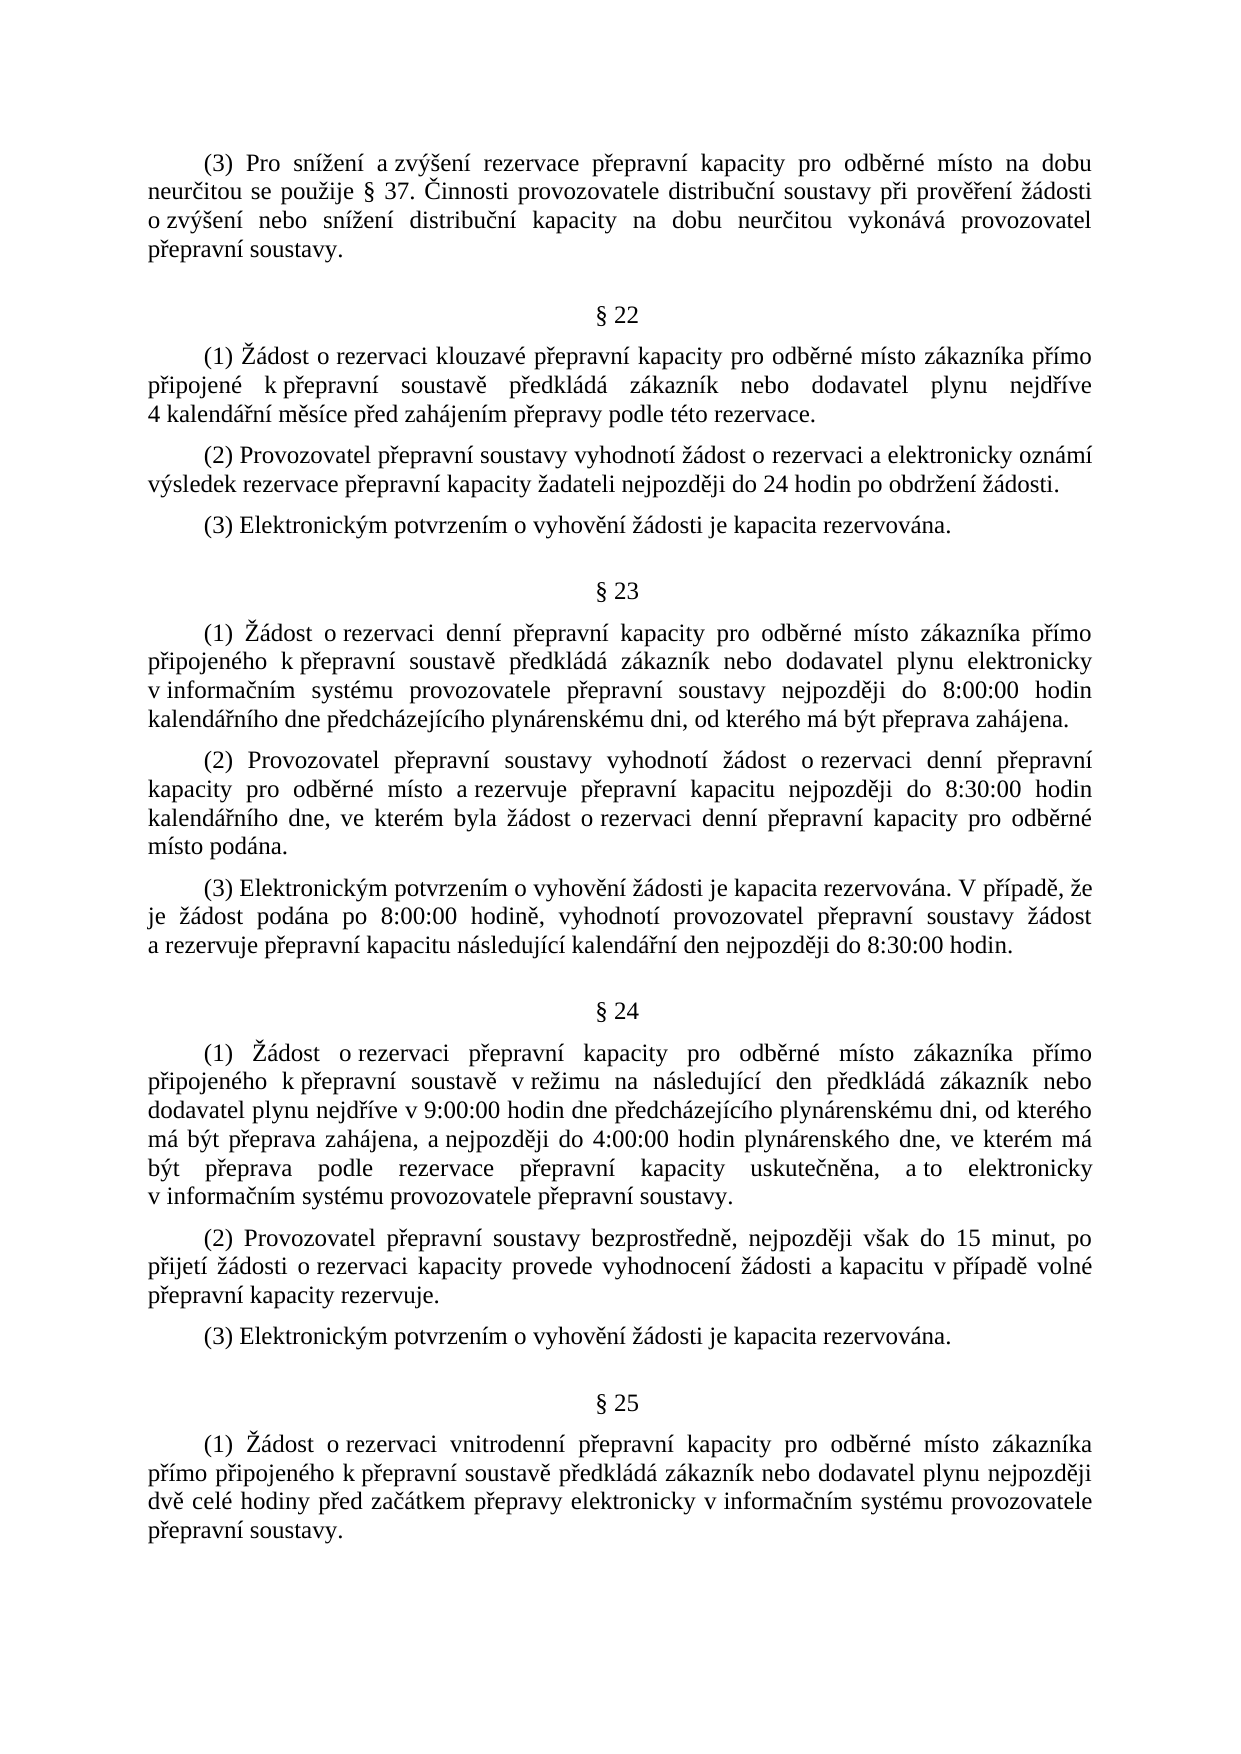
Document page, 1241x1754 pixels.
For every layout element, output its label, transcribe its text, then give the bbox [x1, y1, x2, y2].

text § 23 [148, 576, 1093, 605]
text (2) Provozovatel přepravní soustavy bezprostředně, nejpozději však do 15 minut, po přijetí žádosti o rezervaci kapacity provede vyhodnocení žádosti a kapacitu v případě volné přepravní kapacity rezervuje. [148, 1223, 1093, 1309]
text (2) Provozovatel přepravní soustavy vyhodnotí žádost o rezervaci a elektronicky oznámí výsledek rezervace přepravní kapacity žadateli nejpozději do 24 hodin po obdržení žádosti. [148, 440, 1093, 498]
text (2) Provozovatel přepravní soustavy vyhodnotí žádost o rezervaci denní přepravní kapacity pro odběrné místo a rezervuje přepravní kapacitu nejpozději do 8:30:00 hodin kalendářního dne, ve kterém byla žádost o rezervaci denní přepravní kapacity pro odběrné místo podána. [148, 745, 1093, 860]
text (3) Elektronickým potvrzením o vyhovění žádosti je kapacita rezervována. V případě, že je žádost podána po 8:00:00 hodině, vyhodnotí provozovatel přepravní soustavy žádost a rezervuje přepravní kapacitu následující kalendářní den nejpozději do 8:30:00 hodin. [148, 873, 1093, 959]
text (3) Elektronickým potvrzením o vyhovění žádosti je kapacita rezervována. [148, 510, 1093, 539]
text (1) Žádost o rezervaci přepravní kapacity pro odběrné místo zákazníka přímo připojeného k přepravní soustavě v režimu na následující den předkládá zákazník nebo dodavatel plynu nejdříve v 9:00:00 hodin dne předcházejícího plynárenskému dni, od kterého má být přeprava zahájena, a nejpozději do 4:00:00 hodin plynárenského dne, ve kterém má být přeprava podle rezervace přepravní kapacity uskutečněna, a to elektronicky v informačním systému provozovatele přepravní soustavy. [148, 1038, 1093, 1210]
text (1) Žádost o rezervaci denní přepravní kapacity pro odběrné místo zákazníka přímo připojeného k přepravní soustavě předkládá zákazník nebo dodavatel plynu elektronicky v informačním systému provozovatele přepravní soustavy nejpozději do 8:00:00 hodin kalendářního dne předcházejícího plynárenskému dni, od kterého má být přeprava zahájena. [148, 618, 1093, 733]
text § 24 [148, 996, 1093, 1025]
text (1) Žádost o rezervaci klouzavé přepravní kapacity pro odběrné místo zákazníka přímo připojené k přepravní soustavě předkládá zákazník nebo dodavatel plynu nejdříve 4 kalendářní měsíce před zahájením přepravy podle této rezervace. [148, 341, 1093, 428]
text § 25 [148, 1388, 1093, 1416]
text § 22 [148, 300, 1093, 329]
text (1) Žádost o rezervaci vnitrodenní přepravní kapacity pro odběrné místo zákazníka přímo připojeného k přepravní soustavě předkládá zákazník nebo dodavatel plynu nejpozději dvě celé hodiny před začátkem přepravy elektronicky v informačním systému provozovatele přepravní soustavy. [148, 1429, 1093, 1544]
text (3) Elektronickým potvrzením o vyhovění žádosti je kapacita rezervována. [148, 1321, 1093, 1350]
text (3) Pro snížení a zvýšení rezervace přepravní kapacity pro odběrné místo na dobu neurčitou se použije § 37. Činnosti provozovatele distribuční soustavy při prověření žádosti o zvýšení nebo snížení distribuční kapacity na dobu neurčitou vykonává provozovatel přepravní soustavy. [148, 148, 1093, 263]
